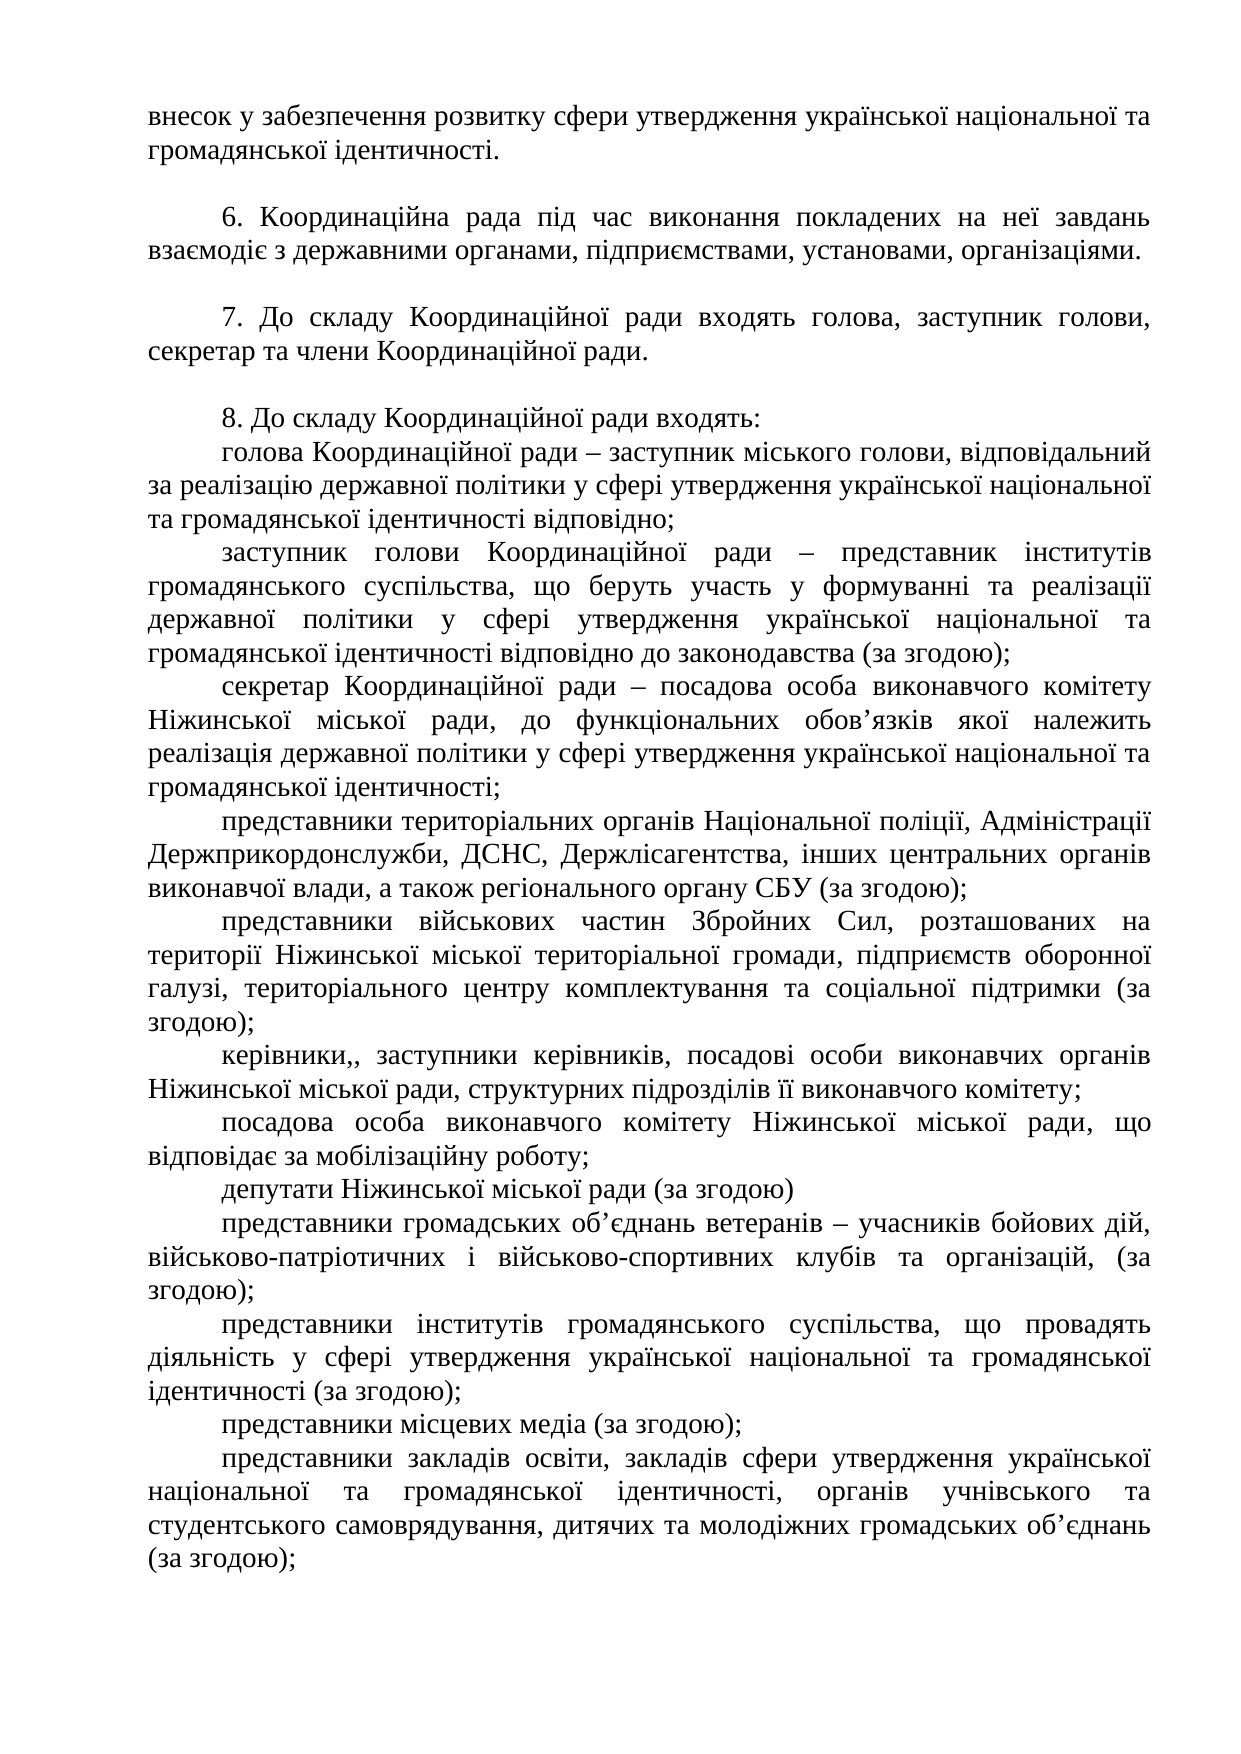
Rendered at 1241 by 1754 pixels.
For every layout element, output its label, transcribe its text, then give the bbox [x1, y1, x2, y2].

text представники місцевих медіа (за згодою); [148, 1406, 1152, 1440]
text депутати Ніжинської міської ради (за згодою) [148, 1172, 1152, 1205]
text представники інститутів громадянського суспільства, що провадять діяльність у сфері утвердження української національної та громадянської ідентичності (за згодою); [148, 1306, 1152, 1406]
text керівники,, заступники керівників, посадові особи виконавчих органів Ніжинської міської ради, структурних підрозділів її виконавчого комітету; [148, 1037, 1152, 1104]
text заступник голови Координаційної ради – представник інститутів громадянського суспільства, що беруть участь у формуванні та реалізації державної політики у сфері утвердження української національної та громадянської ідентичності відповідно до законодавства (за згодою); [148, 534, 1152, 668]
text представники територіальних органів Національної поліції, Адміністрації Держприкордонслужби, ДСНС, Держлісагентства, інших центральних органів виконавчої влади, а також регіонального органу СБУ (за згодою); [148, 803, 1152, 903]
text посадова особа виконавчого комітету Ніжинської міської ради, що відповідає за мобілізаційну роботу; [148, 1104, 1152, 1172]
text представники закладів освіти, закладів сфери утвердження української національної та громадянської ідентичності, органів учнівського та студентського самоврядування, дитячих та молодіжних громадських об’єднань (за згодою); [148, 1440, 1152, 1574]
text представники громадських об’єднань ветеранів – учасників бойових дій, військово-патріотичних і військово-спортивних клубів та організацій, (за згодою); [148, 1205, 1152, 1306]
text представники військових частин Збройних Сил, розташованих на території Ніжинської міської територіальної громади, підприємств оборонної галузі, територіального центру комплектування та соціальної підтримки (за згодою); [148, 903, 1152, 1037]
text 6. Координаційна рада під час виконання покладених на неї завдань взаємодіє з державними органами, підприємствами, установами, організаціями. [148, 199, 1152, 266]
text секретар Координаційної ради – посадова особа виконавчого комітету Ніжинської міської ради, до функціональних обов’язків якої належить реалізація державної політики у сфері утвердження української національної та громадянської ідентичності; [148, 668, 1152, 803]
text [148, 98, 1152, 165]
text голова Координаційної ради – заступник міського голови, відповідальний за реалізацію державної політики у сфері утвердження української національної та громадянської ідентичності відповідно; [148, 434, 1152, 534]
text 7. До складу Координаційної ради входять голова, заступник голови, секретар та члени Координаційної ради. [148, 299, 1152, 367]
text 8. До складу Координаційної ради входять: [148, 400, 1152, 434]
